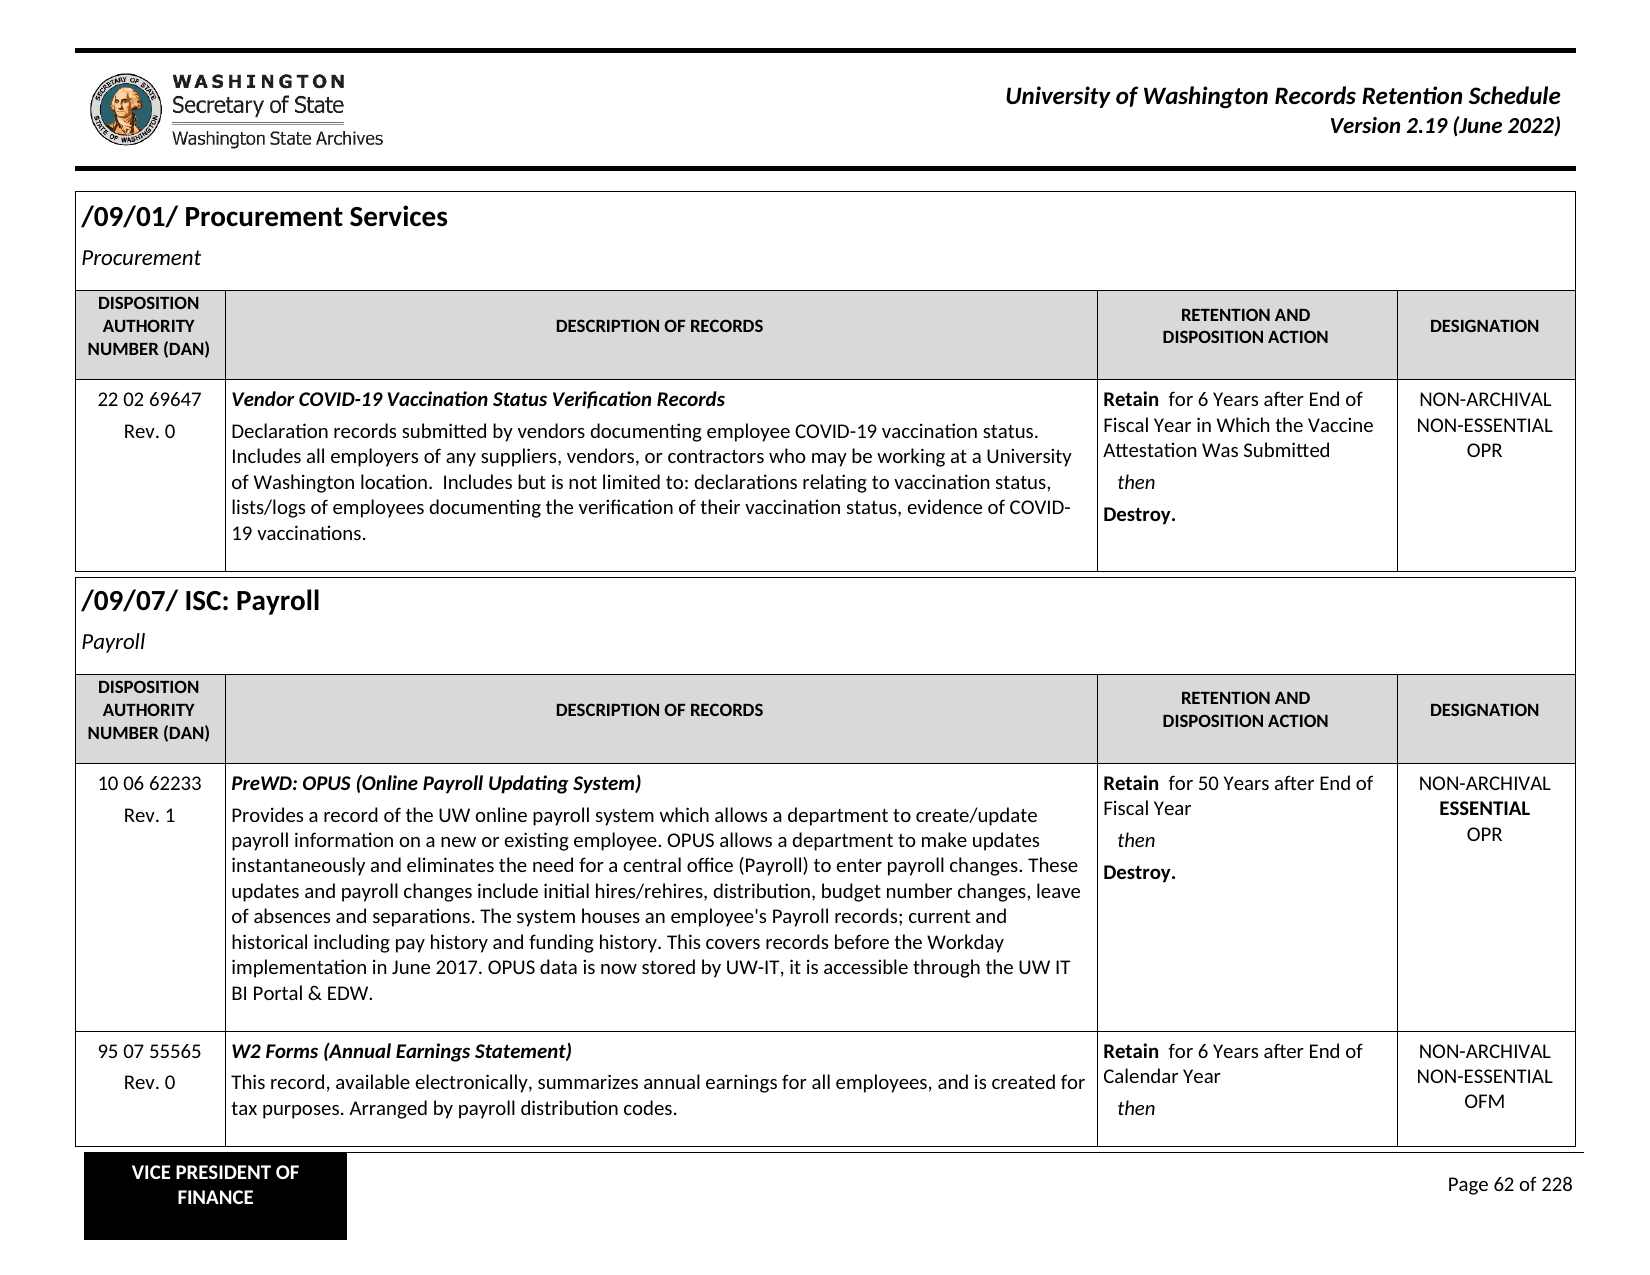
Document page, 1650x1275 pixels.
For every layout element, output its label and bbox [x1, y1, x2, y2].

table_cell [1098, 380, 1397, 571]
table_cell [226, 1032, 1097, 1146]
picture [86, 53, 403, 164]
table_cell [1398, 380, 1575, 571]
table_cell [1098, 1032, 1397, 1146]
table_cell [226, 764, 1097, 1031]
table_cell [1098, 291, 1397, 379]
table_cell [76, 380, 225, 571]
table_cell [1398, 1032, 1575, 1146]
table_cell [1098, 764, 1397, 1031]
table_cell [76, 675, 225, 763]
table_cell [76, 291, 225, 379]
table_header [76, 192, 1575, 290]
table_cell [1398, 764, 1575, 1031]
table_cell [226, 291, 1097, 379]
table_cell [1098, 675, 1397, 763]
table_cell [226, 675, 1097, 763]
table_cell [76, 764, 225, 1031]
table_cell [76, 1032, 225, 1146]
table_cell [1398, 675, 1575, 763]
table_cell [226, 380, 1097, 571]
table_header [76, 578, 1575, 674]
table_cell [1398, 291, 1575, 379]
